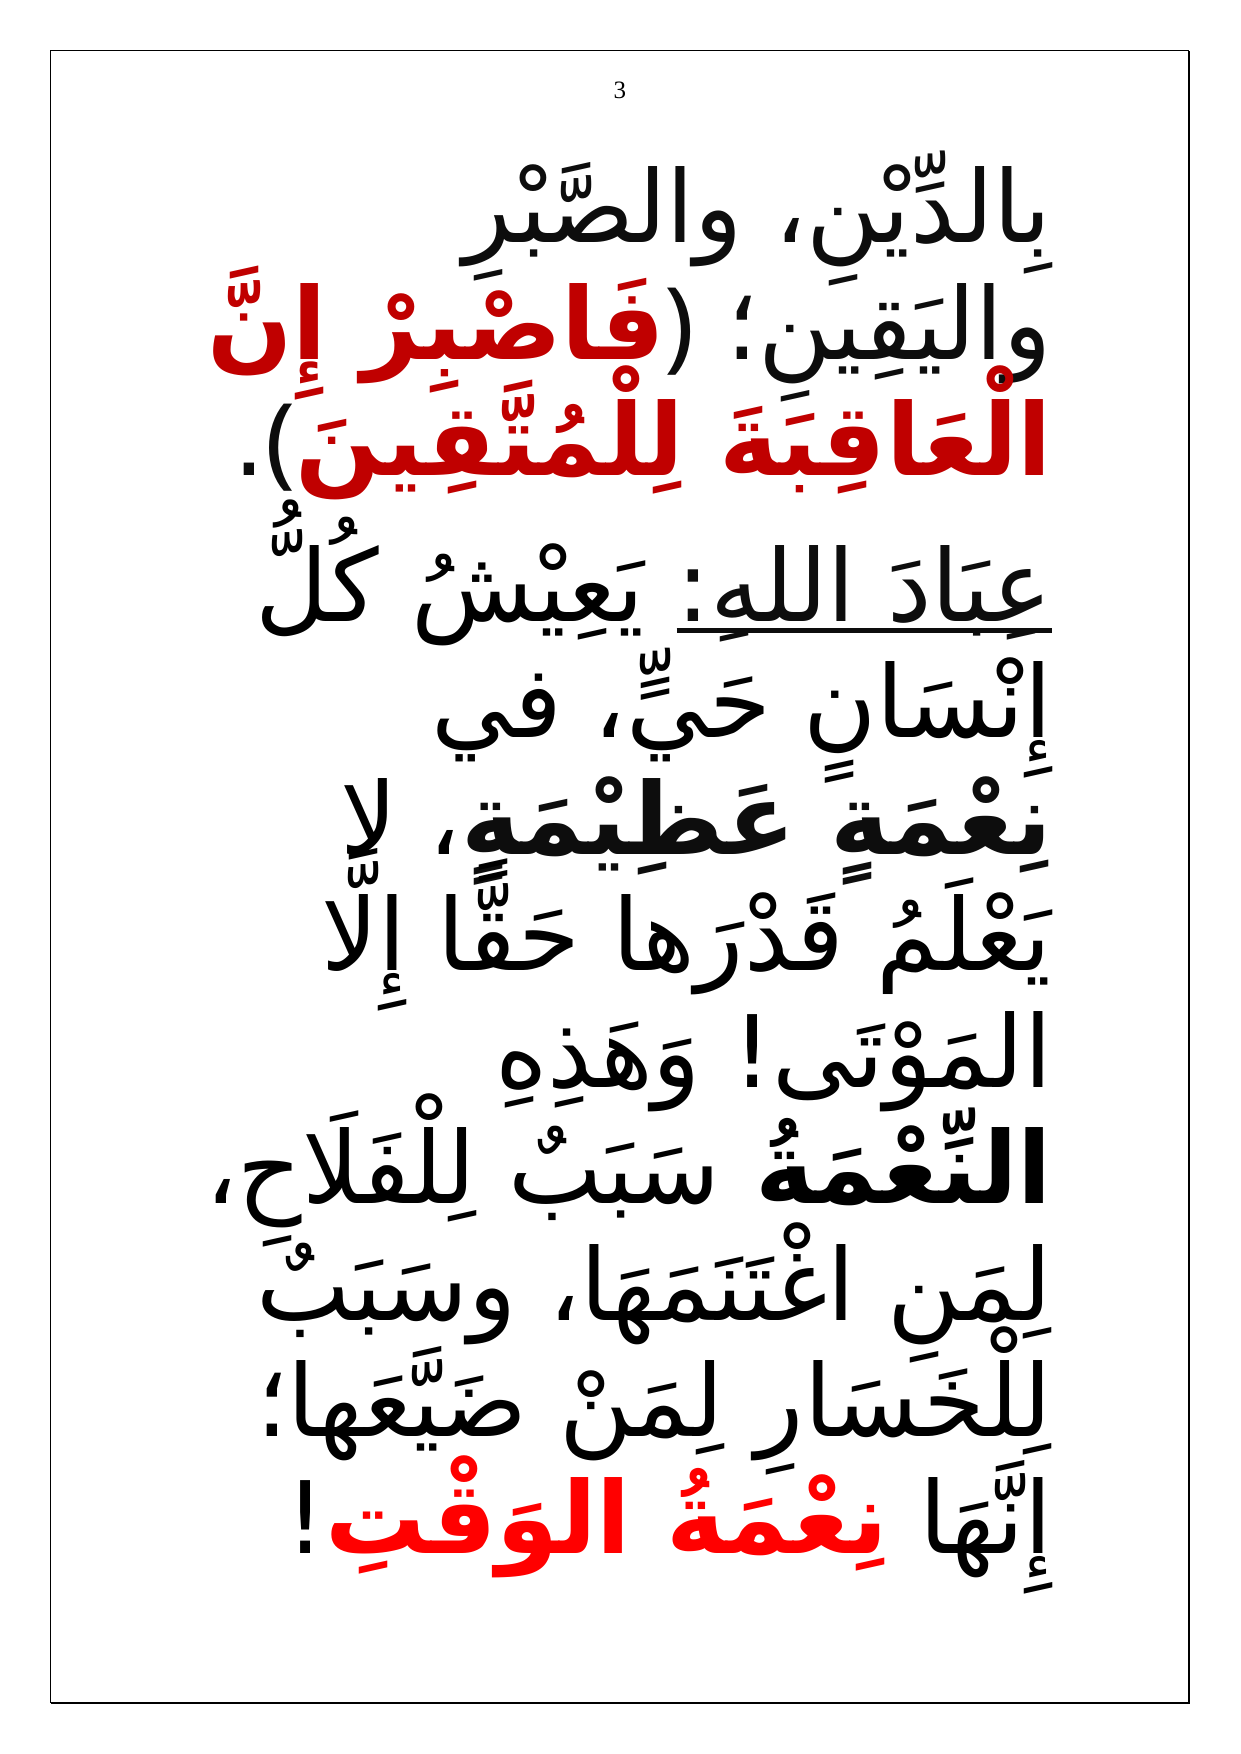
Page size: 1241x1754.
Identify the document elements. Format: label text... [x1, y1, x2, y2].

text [187, 150, 1052, 499]
text عِبَادَ اللهِ: يَعِيْشُ كُلُّ إِنْسَانٍ حَيٍّ، في نِعْمَةٍ عَظِيْمَةٍ، لا يَعْلَمُ قَدْرَها حَقًّا إِلَّا المَوْتَى! وَهَذِهِ النِّعْمَةُ سَبَبٌ لِلْفَلَاحِ، لِمَنِ اغْتَنَمَهَا، وسَبَبٌ لِلْخَسَارِ لِمَنْ ضَيَّعَها؛ إِنَّهَا نِعْمَةُ الوَقْتِ! [187, 528, 1052, 1577]
